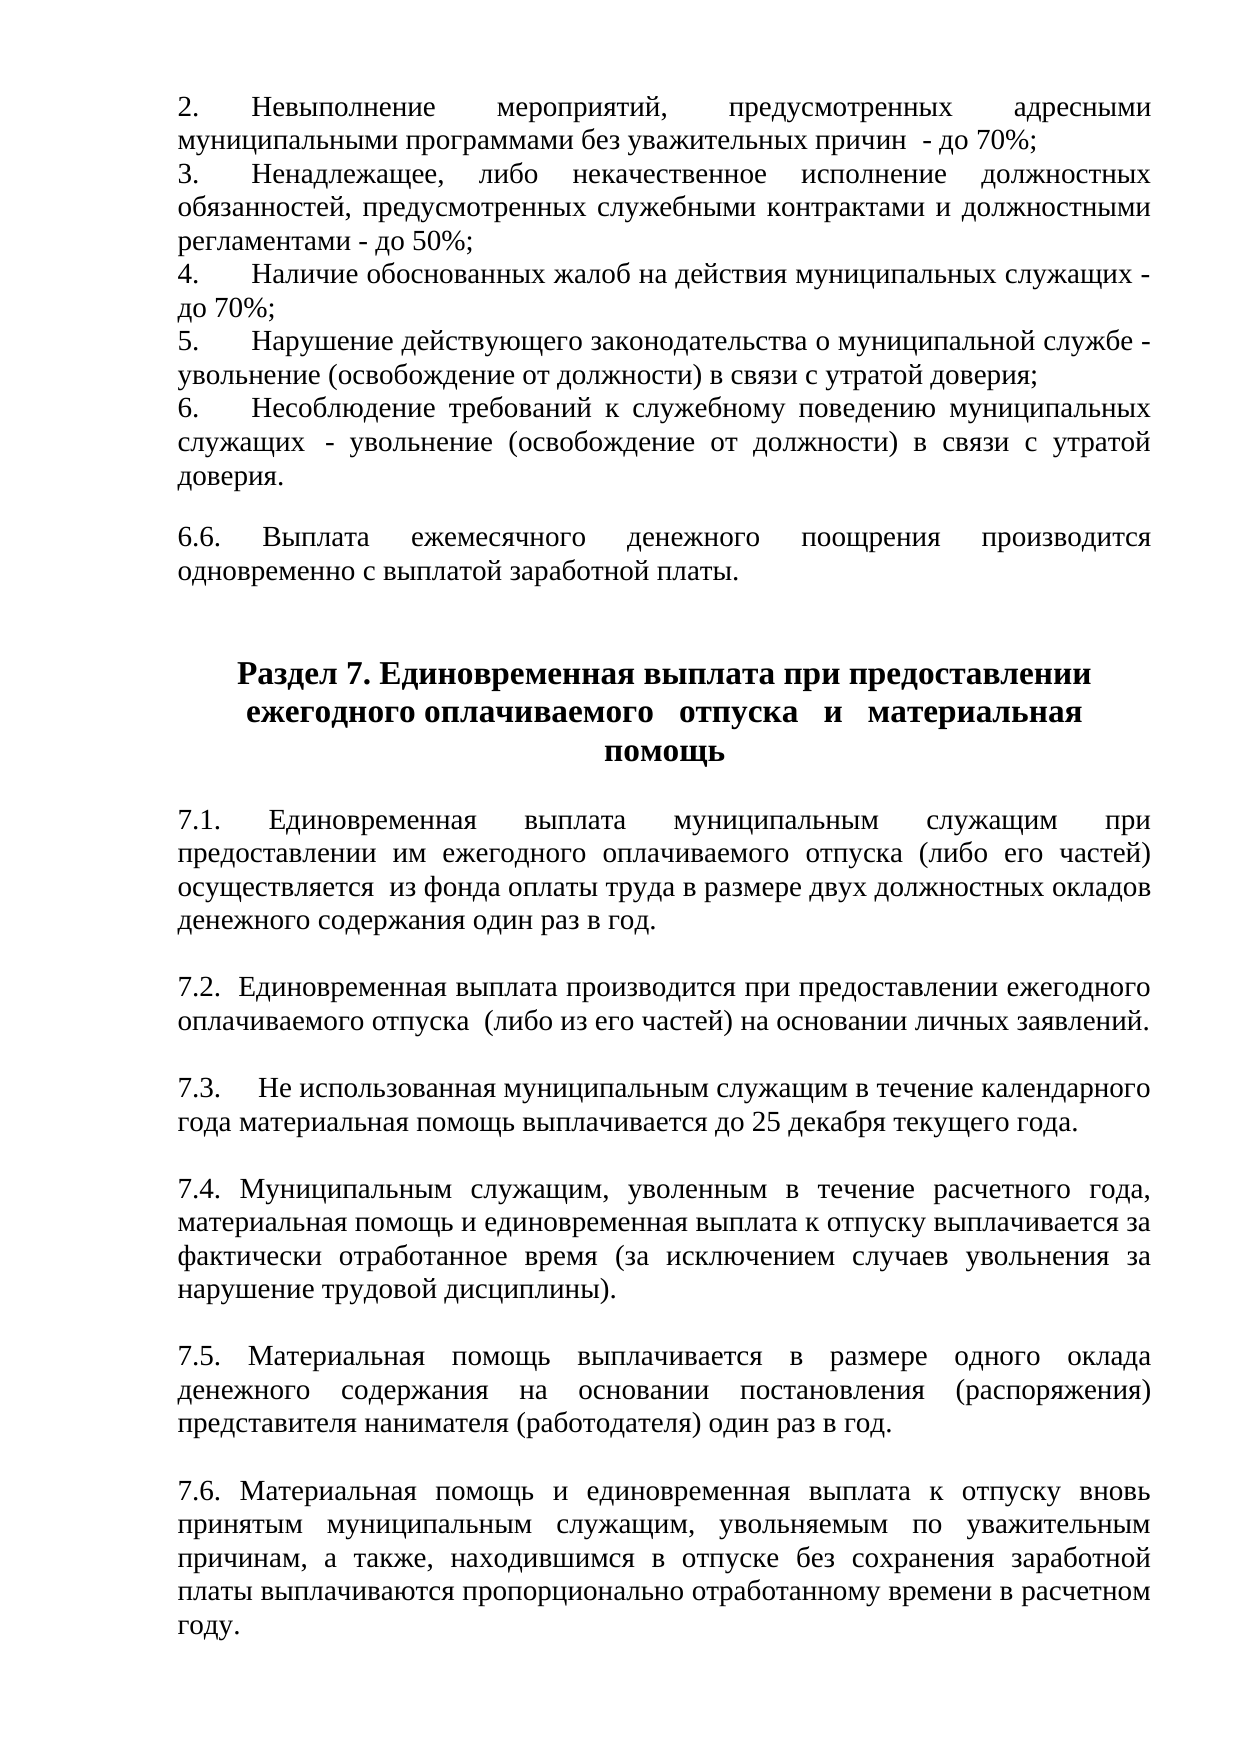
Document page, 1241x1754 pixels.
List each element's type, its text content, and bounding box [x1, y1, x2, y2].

text 7.4. Муниципальным служащим, уволенным в течение расчетного года, материальная помощь и единовременная выплата к отпуску выплачивается за фактически отработанное время (за исключением случаев увольнения за нарушение трудовой дисциплины). [177, 1171, 1152, 1305]
text Раздел 7. Единовременная выплата при предоставлении ежегодного оплачиваемого отпуска и материальная помощь [177, 653, 1152, 768]
text 7.1. Единовременная выплата муниципальным служащим при предоставлении им ежегодного оплачиваемого отпуска (либо его частей) осуществляется из фонда оплаты труда в размере двух должностных окладов денежного содержания один раз в год. [177, 802, 1152, 936]
text 6.6. Выплата ежемесячного денежного поощрения производится одновременно с выплатой заработной платы. [177, 519, 1152, 586]
text 4. Наличие обоснованных жалоб на действия муниципальных служащих - до 70%; [177, 256, 1152, 323]
text 2. Невыполнение мероприятий, предусмотренных адресными муниципальными программами без уважительных причин - до 70%; [177, 89, 1152, 156]
text 7.5. Материальная помощь выплачивается в размере одного оклада денежного содержания на основании постановления (распоряжения) представителя нанимателя (работодателя) один раз в год. [177, 1338, 1152, 1439]
text 6. Несоблюдение требований к служебному поведению муниципальных служащих - увольнение (освобождение от должности) в связи с утратой доверия. [177, 391, 1152, 491]
text 7.2. Единовременная выплата производится при предоставлении ежегодного оплачиваемого отпуска (либо из его частей) на основании личных заявлений. [177, 969, 1152, 1037]
text 7.3. Не использованная муниципальным служащим в течение календарного года материальная помощь выплачивается до 25 декабря текущего года. [177, 1070, 1152, 1137]
text 3. Ненадлежащее, либо некачественное исполнение должностных обязанностей, предусмотренных служебными контрактами и должностными регламентами - до 50%; [177, 156, 1152, 256]
text 5. Нарушение действующего законодательства о муниципальной службе - увольнение (освобождение от должности) в связи с утратой доверия; [177, 323, 1152, 391]
text 7.6. Материальная помощь и единовременная выплата к отпуску вновь принятым муниципальным служащим, увольняемым по уважительным причинам, а также, находившимся в отпуске без сохранения заработной платы выплачиваются пропорционально отработанному времени в расчетном году. [177, 1473, 1152, 1640]
